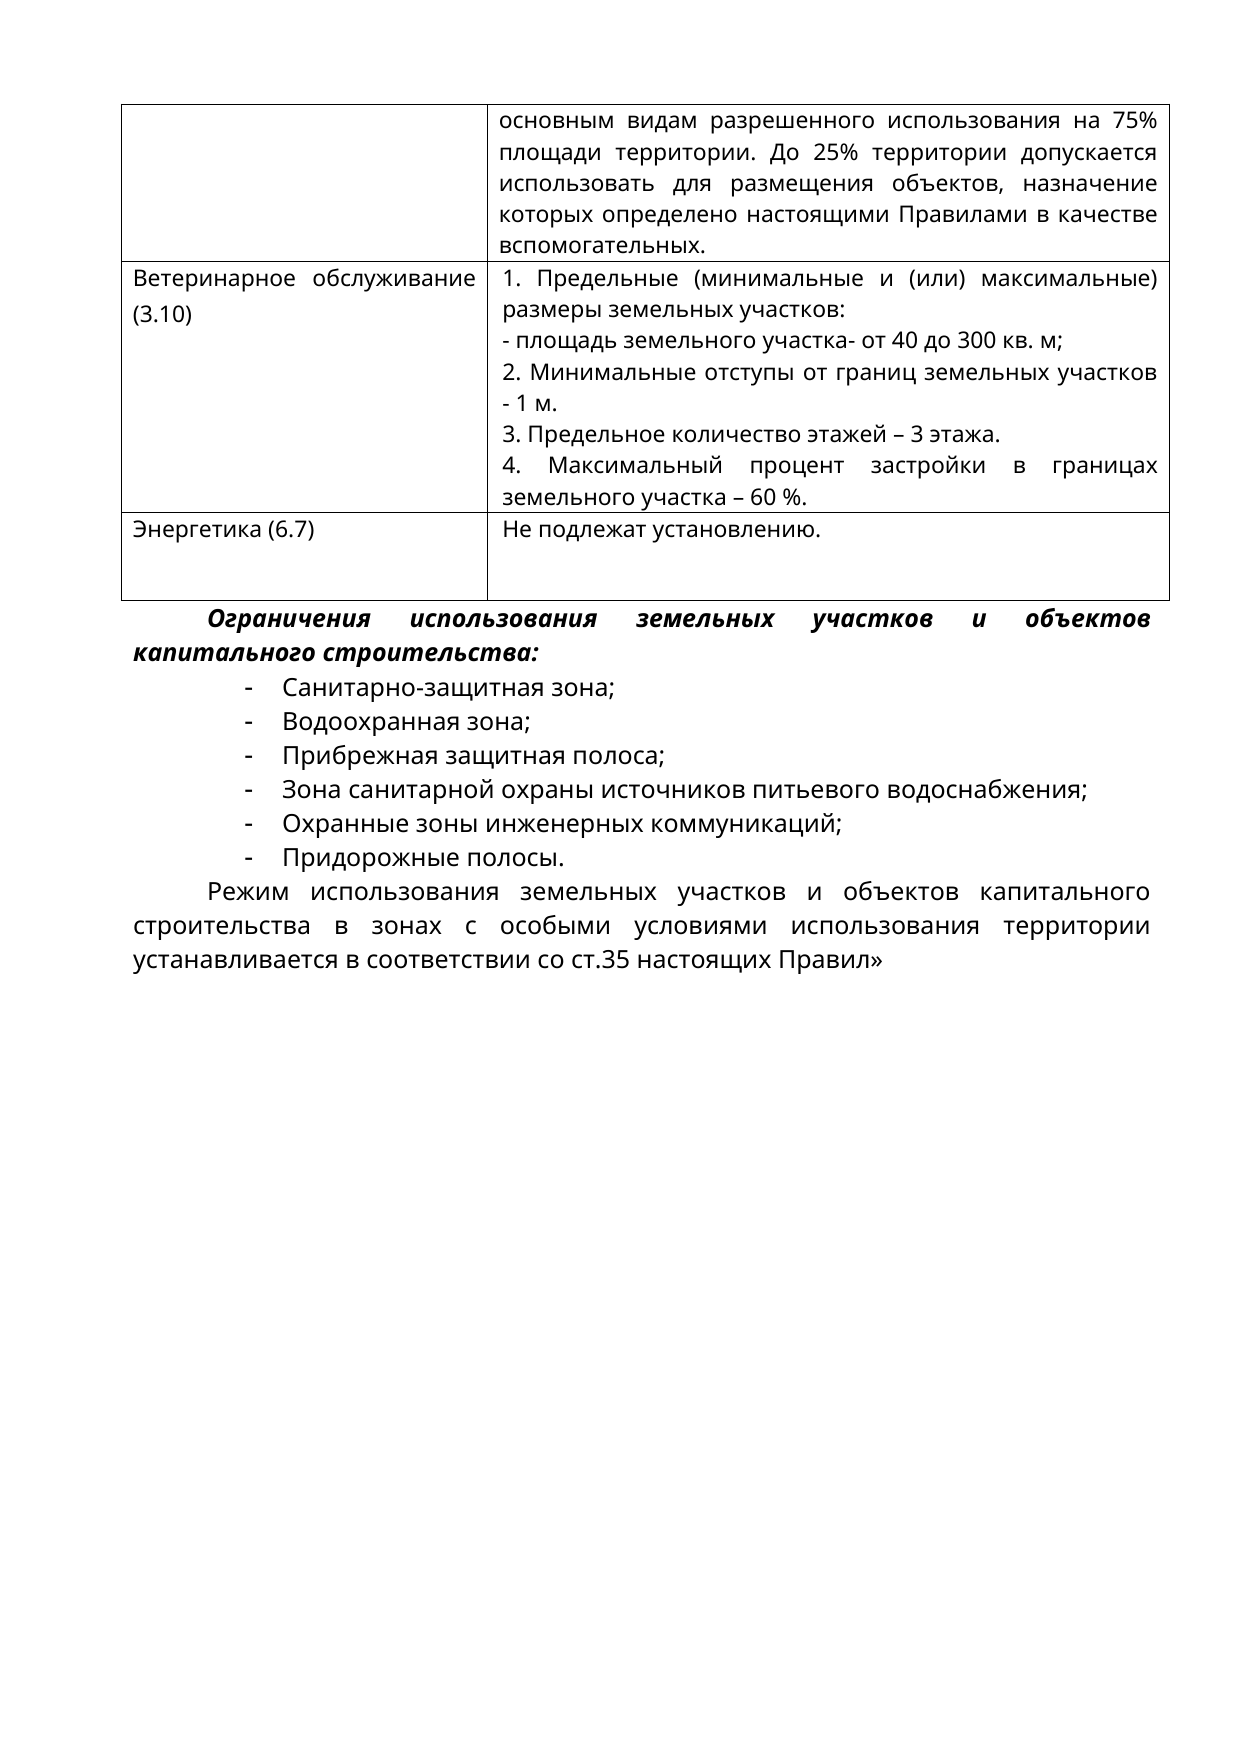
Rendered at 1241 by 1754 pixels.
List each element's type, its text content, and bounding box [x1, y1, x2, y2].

text Ограничения использования земельных участков и объектов капитального строительства: [133, 601, 1152, 669]
table_cell Не подлежат установлению. [488, 513, 1169, 600]
table_cell Ветеринарное обслуживание (3.10) [122, 262, 487, 512]
list Охранные зоны инженерных коммуникаций; [244, 805, 1152, 839]
list Водоохранная зона; [244, 703, 1152, 737]
text Режим использования земельных участков и объектов капитального строительства в зонах с особыми условиями использования территории устанавливается в соответствии со ст.35 настоящих Правил» [133, 873, 1152, 976]
list Санитарно-защитная зона; [244, 669, 1152, 703]
list Прибрежная защитная полоса; [244, 737, 1152, 771]
table_cell 1. Предельные (минимальные и (или) максимальные) размеры земельных участков: - площадь земельного участка- от 40 до 300 кв. м; 2. Минимальные отступы от границ земельных участков - 1 м. 3. Предельное количество этажей – 3 этажа. 4. Максимальный процент застройки в границах земельного участка – 60 %. [488, 262, 1169, 512]
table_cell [122, 105, 487, 261]
list Придорожные полосы. [244, 839, 1152, 873]
list Зона санитарной охраны источников питьевого водоснабжения; [244, 771, 1152, 805]
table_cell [488, 105, 1169, 261]
table_cell Энергетика (6.7) [122, 513, 487, 600]
